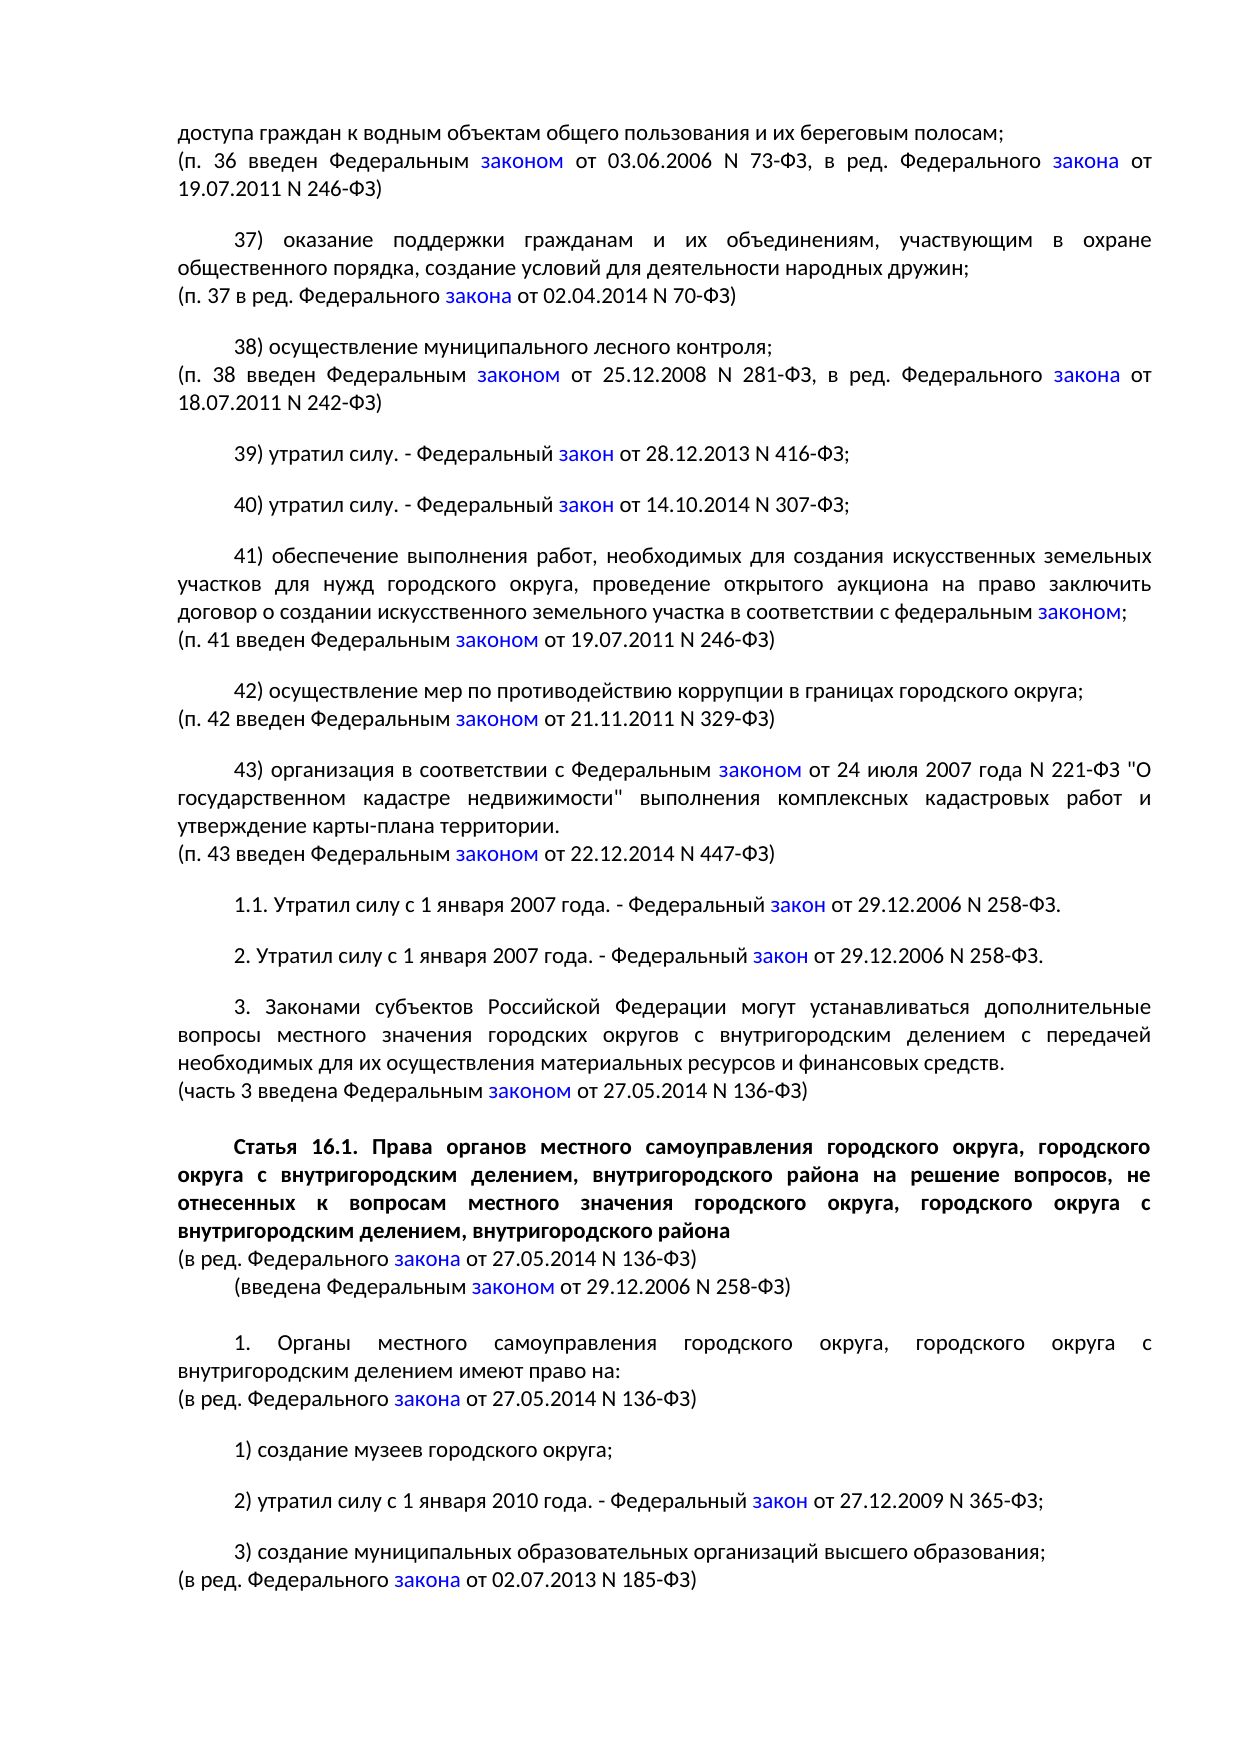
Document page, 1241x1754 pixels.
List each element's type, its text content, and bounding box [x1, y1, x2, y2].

text (п. 41 введен Федеральным законом от 19.07.2011 N 246-ФЗ) [177, 625, 1152, 653]
text (в ред. Федерального закона от 27.05.2014 N 136-ФЗ) [177, 1384, 1152, 1412]
text 38) осуществление муниципального лесного контроля; [177, 332, 1152, 360]
title Статья 16.1. Права органов местного самоуправления городского округа, городского округа с внутригородским делением, внутригородского района на решение вопросов, не отнесенных к вопросам местного значения городского округа, городского округа с внутригородским делением, внутригородского района [177, 1132, 1152, 1244]
text (часть 3 введена Федеральным законом от 27.05.2014 N 136-ФЗ) [177, 1076, 1152, 1104]
text (п. 37 в ред. Федерального закона от 02.04.2014 N 70-ФЗ) [177, 281, 1152, 309]
text 2. Утратил силу с 1 января 2007 года. - Федеральный закон от 29.12.2006 N 258-ФЗ. [177, 941, 1152, 969]
text (введена Федеральным законом от 29.12.2006 N 258-ФЗ) [177, 1272, 1152, 1300]
text 1. Органы местного самоуправления городского округа, городского округа с внутригородским делением имеют право на: [177, 1328, 1152, 1384]
text (в ред. Федерального закона от 02.07.2013 N 185-ФЗ) [177, 1565, 1152, 1593]
text 40) утратил силу. - Федеральный закон от 14.10.2014 N 307-ФЗ; [177, 490, 1152, 518]
text 42) осуществление мер по противодействию коррупции в границах городского округа; [177, 676, 1152, 704]
text 37) оказание поддержки гражданам и их объединениям, участвующим в охране общественного порядка, создание условий для деятельности народных дружин; [177, 225, 1152, 281]
text 39) утратил силу. - Федеральный закон от 28.12.2013 N 416-ФЗ; [177, 439, 1152, 467]
text 3. Законами субъектов Российской Федерации могут устанавливаться дополнительные вопросы местного значения городских округов с внутригородским делением с передачей необходимых для их осуществления материальных ресурсов и финансовых средств. [177, 992, 1152, 1076]
text 41) обеспечение выполнения работ, необходимых для создания искусственных земельных участков для нужд городского округа, проведение открытого аукциона на право заключить договор о создании искусственного земельного участка в соответствии с федеральным законом; [177, 541, 1152, 625]
text 43) организация в соответствии с Федеральным законом от 24 июля 2007 года N 221-ФЗ "О государственном кадастре недвижимости" выполнения комплексных кадастровых работ и утверждение карты-плана территории. [177, 755, 1152, 839]
text (в ред. Федерального закона от 27.05.2014 N 136-ФЗ) [177, 1244, 1152, 1272]
text (п. 42 введен Федеральным законом от 21.11.2011 N 329-ФЗ) [177, 704, 1152, 732]
text 1.1. Утратил силу с 1 января 2007 года. - Федеральный закон от 29.12.2006 N 258-ФЗ. [177, 890, 1152, 918]
text (п. 36 введен Федеральным законом от 03.06.2006 N 73-ФЗ, в ред. Федерального закона от 19.07.2011 N 246-ФЗ) [177, 146, 1152, 202]
text 2) утратил силу с 1 января 2010 года. - Федеральный закон от 27.12.2009 N 365-ФЗ; [177, 1486, 1152, 1514]
text (п. 43 введен Федеральным законом от 22.12.2014 N 447-ФЗ) [177, 839, 1152, 867]
text 1) создание музеев городского округа; [177, 1435, 1152, 1463]
text (п. 38 введен Федеральным законом от 25.12.2008 N 281-ФЗ, в ред. Федерального закона от 18.07.2011 N 242-ФЗ) [177, 360, 1152, 416]
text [177, 118, 1152, 146]
text 3) создание муниципальных образовательных организаций высшего образования; [177, 1537, 1152, 1565]
